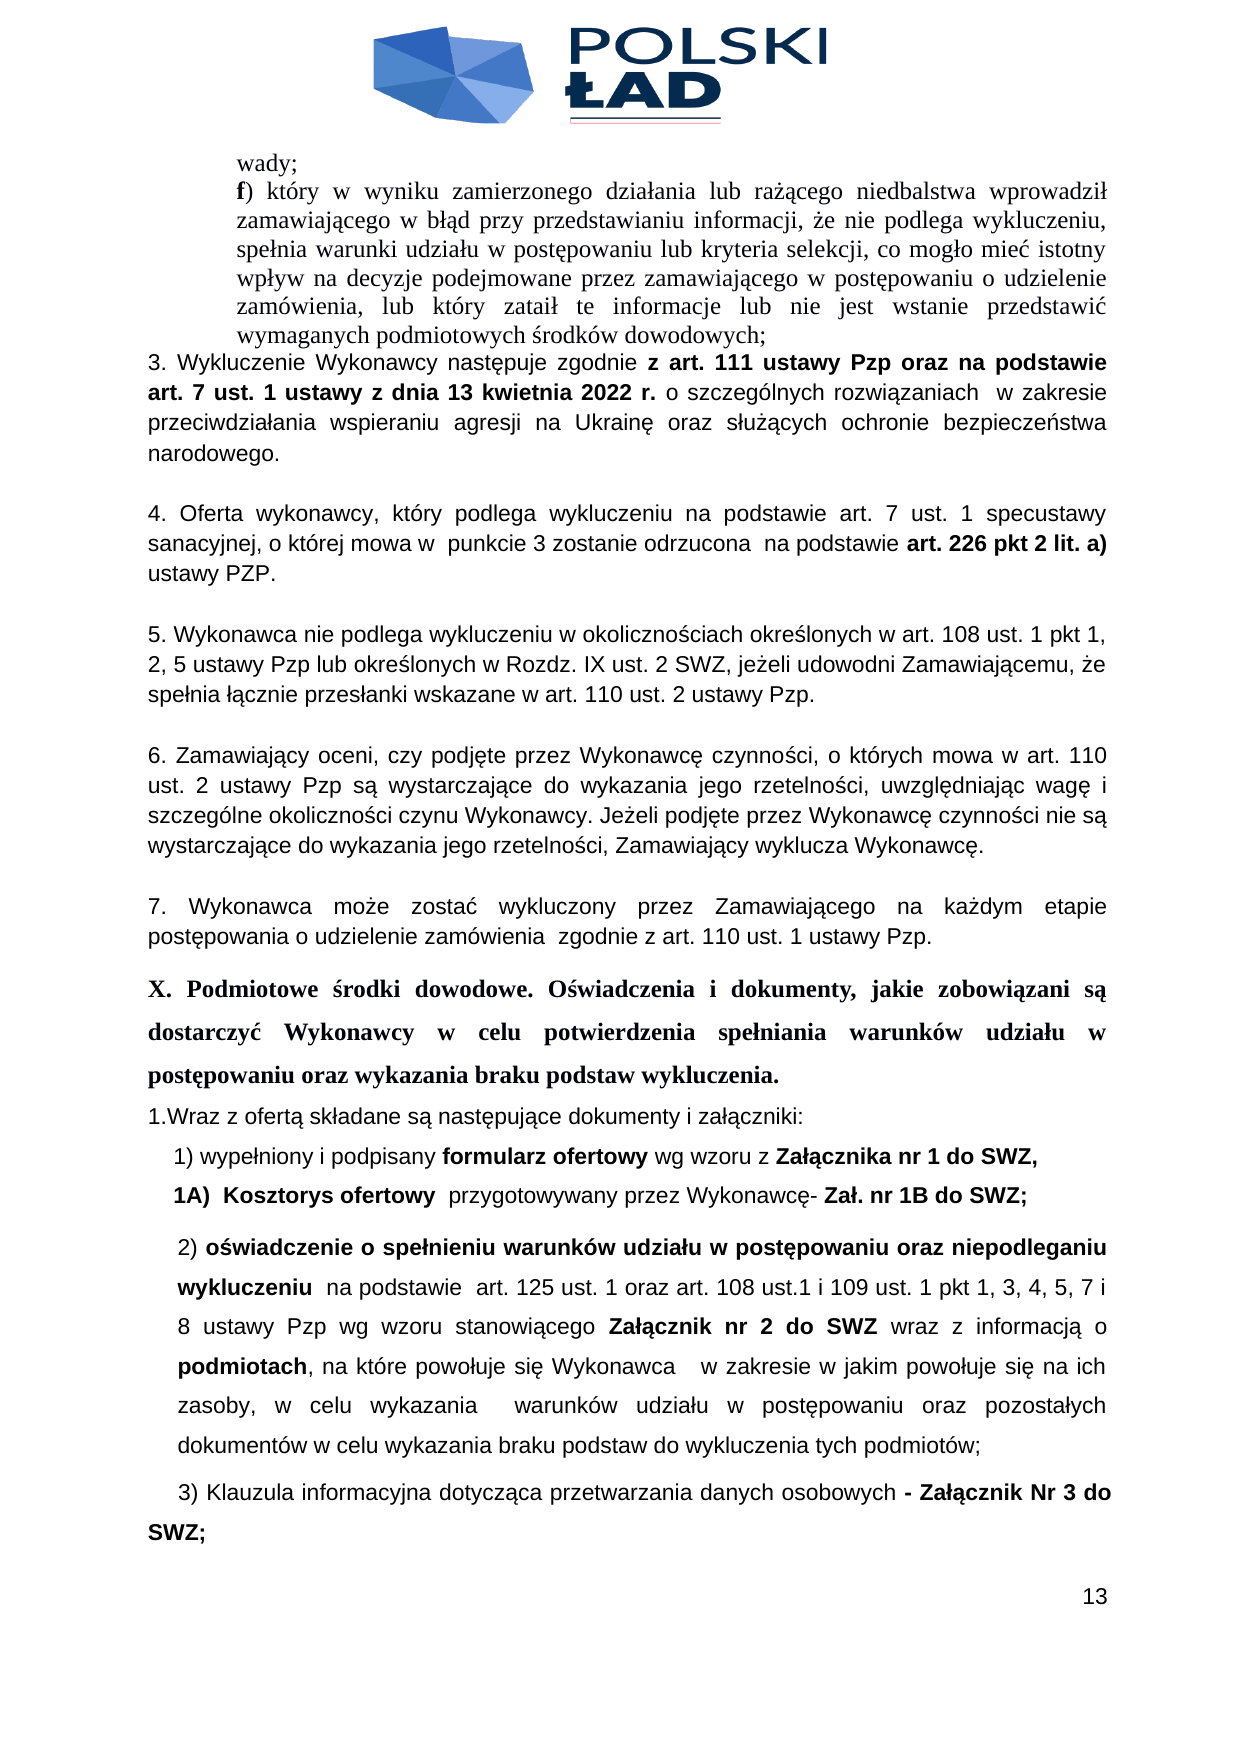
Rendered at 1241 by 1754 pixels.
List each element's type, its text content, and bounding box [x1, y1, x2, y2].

list 2) oświadczenie o spełnieniu warunków udziału w postępowaniu oraz niepodleganiu wykluczeniu na podstawie art. 125 ust. 1 oraz art. 108 ust.1 i 109 ust. 1 pkt 1, 3, 4, 5, 7 i 8 ustawy Pzp wg wzoru stanowiącego Załącznik nr 2 do SWZ wraz z informacją o podmiotach, na które powołuje się Wykonawca w zakresie w jakim powołuje się na ich zasoby, w celu wykazania warunków udziału w postępowaniu oraz pozostałych dokumentów w celu wykazania braku podstaw do wykluczenia tych podmiotów; [177, 1234, 1107, 1458]
text f) który w wyniku zamierzonego działania lub rażącego niedbalstwa wprowadził zamawiającego w błąd przy przedstawianiu informacji, że nie podlega wykluczeniu, spełnia warunki udziału w postępowaniu lub kryteria selekcji, co mogło mieć istotny wpływ na decyzje podejmowane przez zamawiającego w postępowaniu o udzielenie zamówienia, lub który zataił te informacje lub nie jest wstanie przedstawić wymaganych podmiotowych środków dowodowych; [236, 176, 1107, 349]
text 1A) Kosztorys ofertowy przygotowywany przez Wykonawcę- Zał. nr 1B do SWZ; [148, 1182, 1107, 1209]
text 5. Wykonawca nie podlega wykluczeniu w okolicznościach określonych w art. 108 ust. 1 pkt 1, 2, 5 ustawy Pzp lub określonych w Rozdz. IX ust. 2 SWZ, jeżeli udowodni Zamawiającemu, że spełnia łącznie przesłanki wskazane w art. 110 ust. 2 ustawy Pzp. [148, 621, 1107, 708]
text X. Podmiotowe środki dowodowe. Oświadczenia i dokumenty, jakie zobowiązani są dostarczyć Wykonawcy w celu potwierdzenia spełniania warunków udziału w postępowaniu oraz wykazania braku podstaw wykluczenia. [148, 974, 1107, 1089]
text 3. Wykluczenie Wykonawcy następuje zgodnie z art. 111 ustawy Pzp oraz na podstawie art. 7 ust. 1 ustawy z dnia 13 kwietnia 2022 r. o szczególnych rozwiązaniach w zakresie przeciwdziałania wspieraniu agresji na Ukrainę oraz służących ochronie bezpieczeństwa narodowego. [148, 349, 1107, 466]
text 3) Klauzula informacyjna dotycząca przetwarzania danych osobowych - Załącznik Nr 3 do SWZ; [148, 1479, 1112, 1545]
text 6. Zamawiający oceni, czy podjęte przez Wykonawcę czynności, o których mowa w art. 110 ust. 2 ustawy Pzp są wystarczające do wykazania jego rzetelności, uwzględniając wagę i szczególne okoliczności czynu Wykonawcy. Jeżeli podjęte przez Wykonawcę czynności nie są wystarczające do wykazania jego rzetelności, Zamawiający wyklucza Wykonawcę. [148, 742, 1107, 859]
picture [373, 26, 827, 124]
text 4. Oferta wykonawcy, który podlega wykluczeniu na podstawie art. 7 ust. 1 specustawy sanacyjnej, o której mowa w punkcie 3 zostanie odrzucona na podstawie art. 226 pkt 2 lit. a) ustawy PZP. [148, 500, 1107, 587]
text 1.Wraz z ofertą składane są następujące dokumenty i załączniki: [148, 1103, 1107, 1130]
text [236, 148, 1107, 176]
text 1) wypełniony i podpisany formularz ofertowy wg wzoru z Załącznika nr 1 do SWZ, [148, 1143, 1107, 1169]
text 7. Wykonawca może zostać wykluczony przez Zamawiającego na każdym etapie postępowania o udzielenie zamówienia zgodnie z art. 110 ust. 1 ustawy Pzp. [148, 893, 1107, 949]
